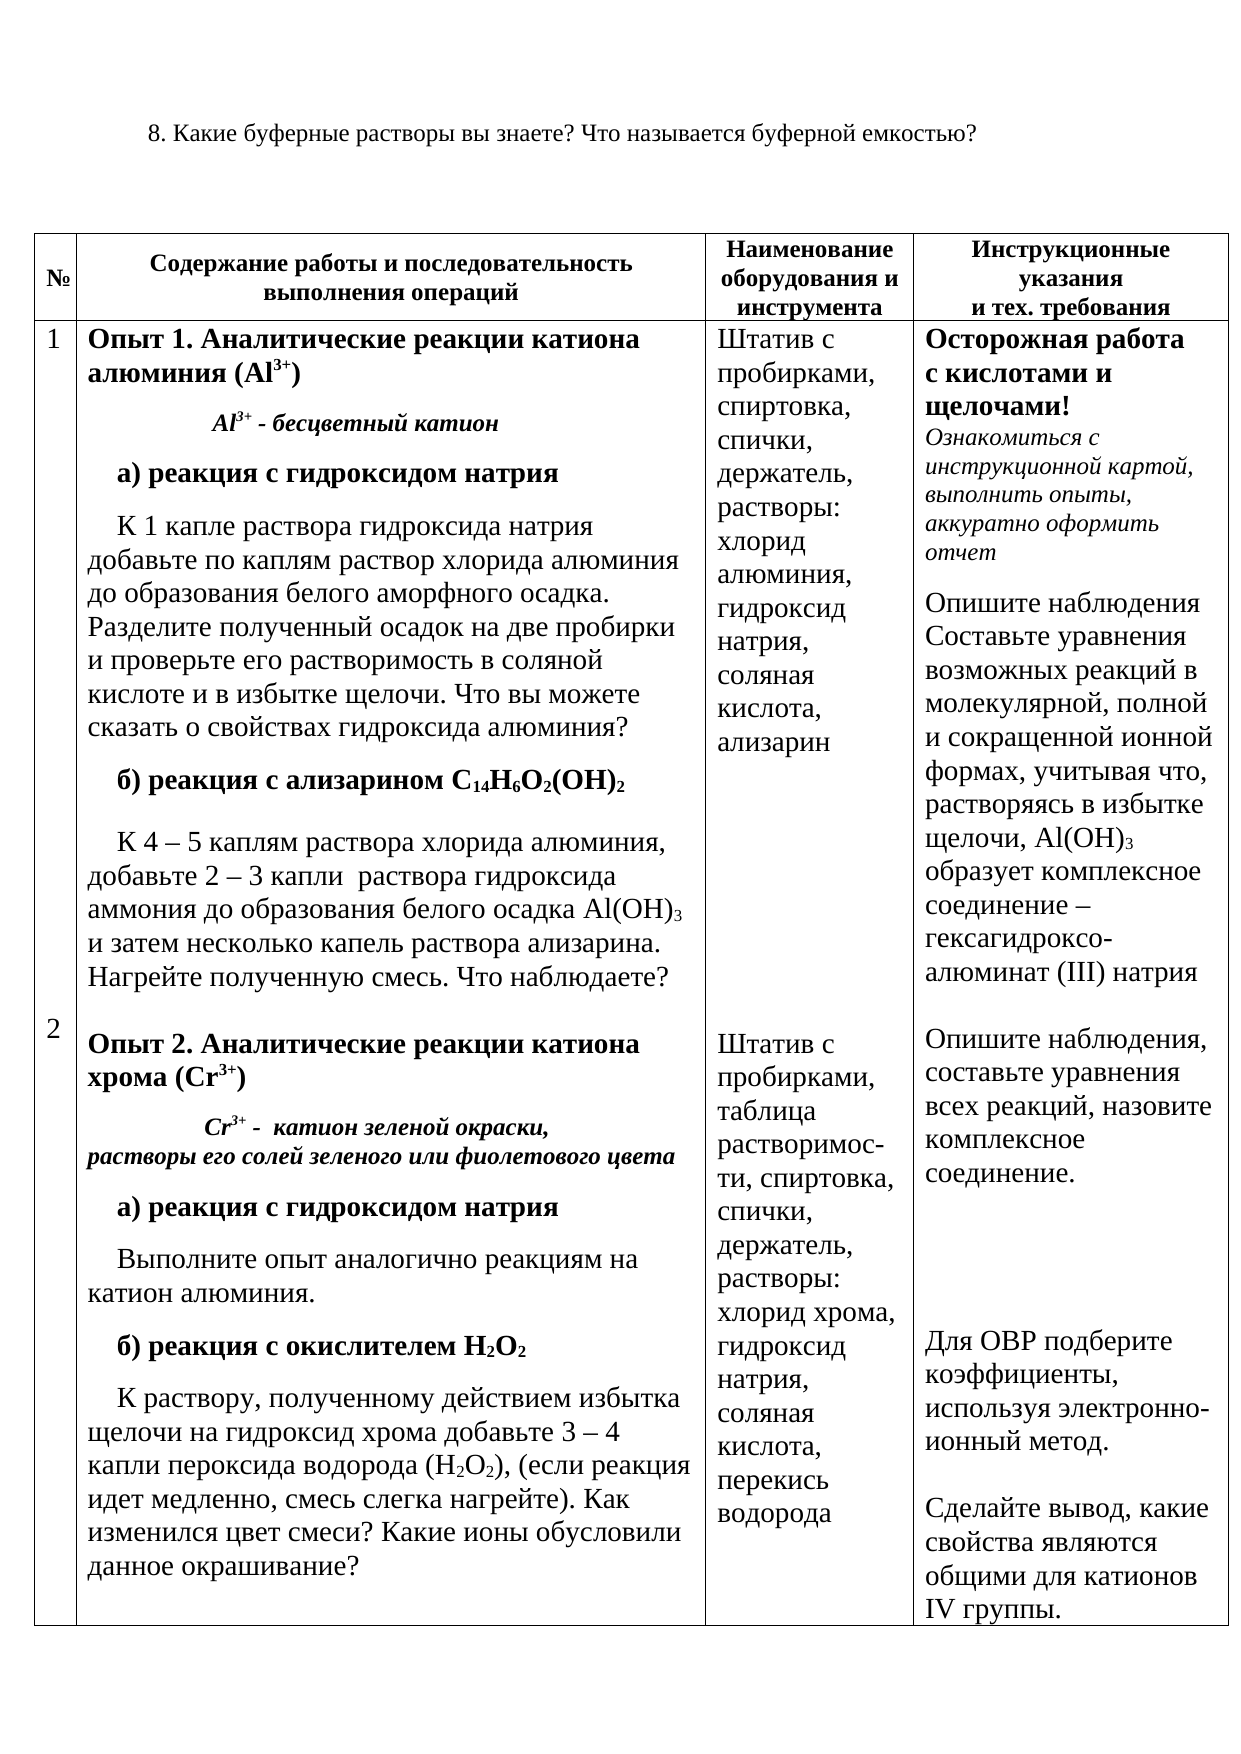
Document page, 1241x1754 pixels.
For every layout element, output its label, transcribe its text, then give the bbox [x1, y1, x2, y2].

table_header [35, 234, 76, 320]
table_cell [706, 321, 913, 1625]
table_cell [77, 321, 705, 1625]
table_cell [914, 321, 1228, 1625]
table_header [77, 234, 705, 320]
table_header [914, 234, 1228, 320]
text 8. Какие буферные растворы вы знаете? Что называется буферной емкостью? [148, 118, 1152, 147]
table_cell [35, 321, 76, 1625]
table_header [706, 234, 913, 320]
